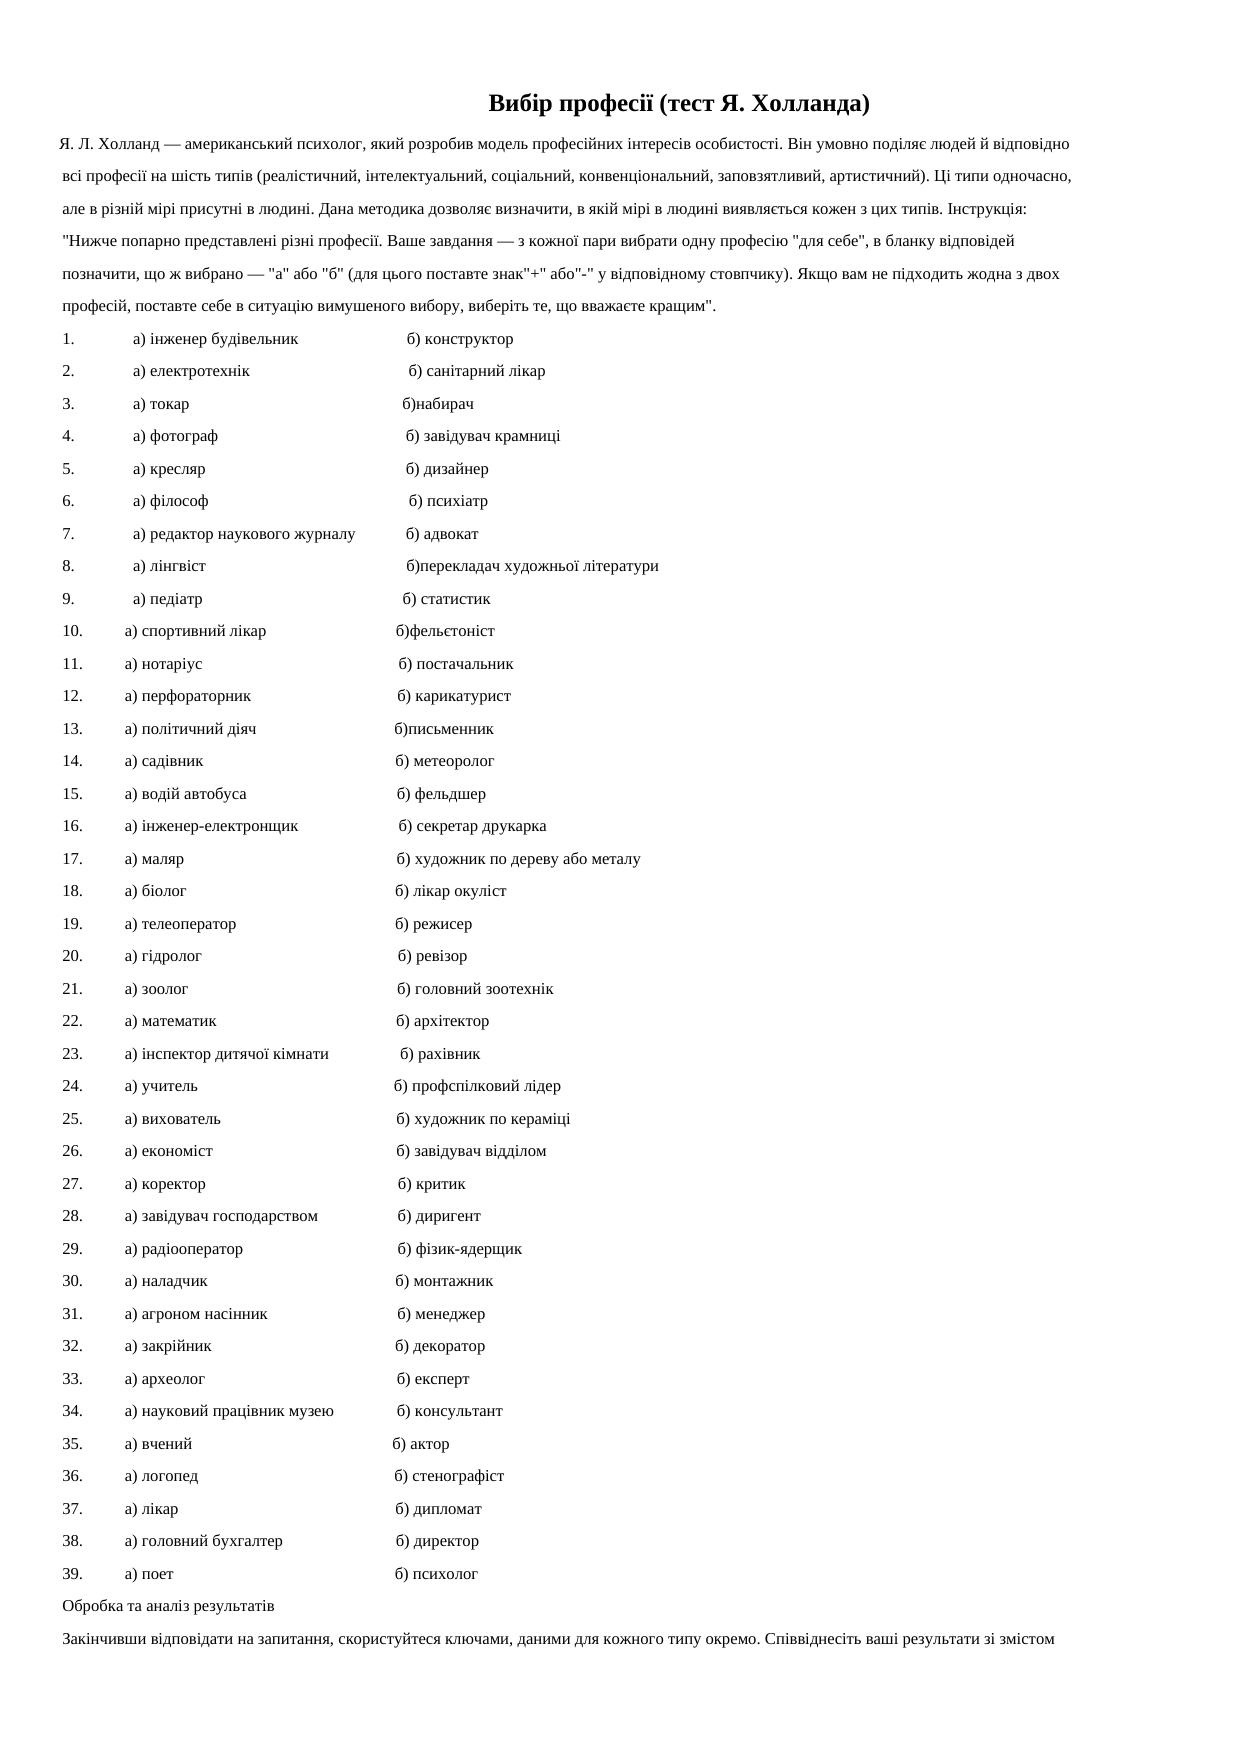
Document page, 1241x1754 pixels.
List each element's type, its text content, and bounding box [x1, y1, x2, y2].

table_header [59, 117, 1081, 1651]
text Вибір професії (тест Я. Холланда) [148, 88, 1211, 117]
